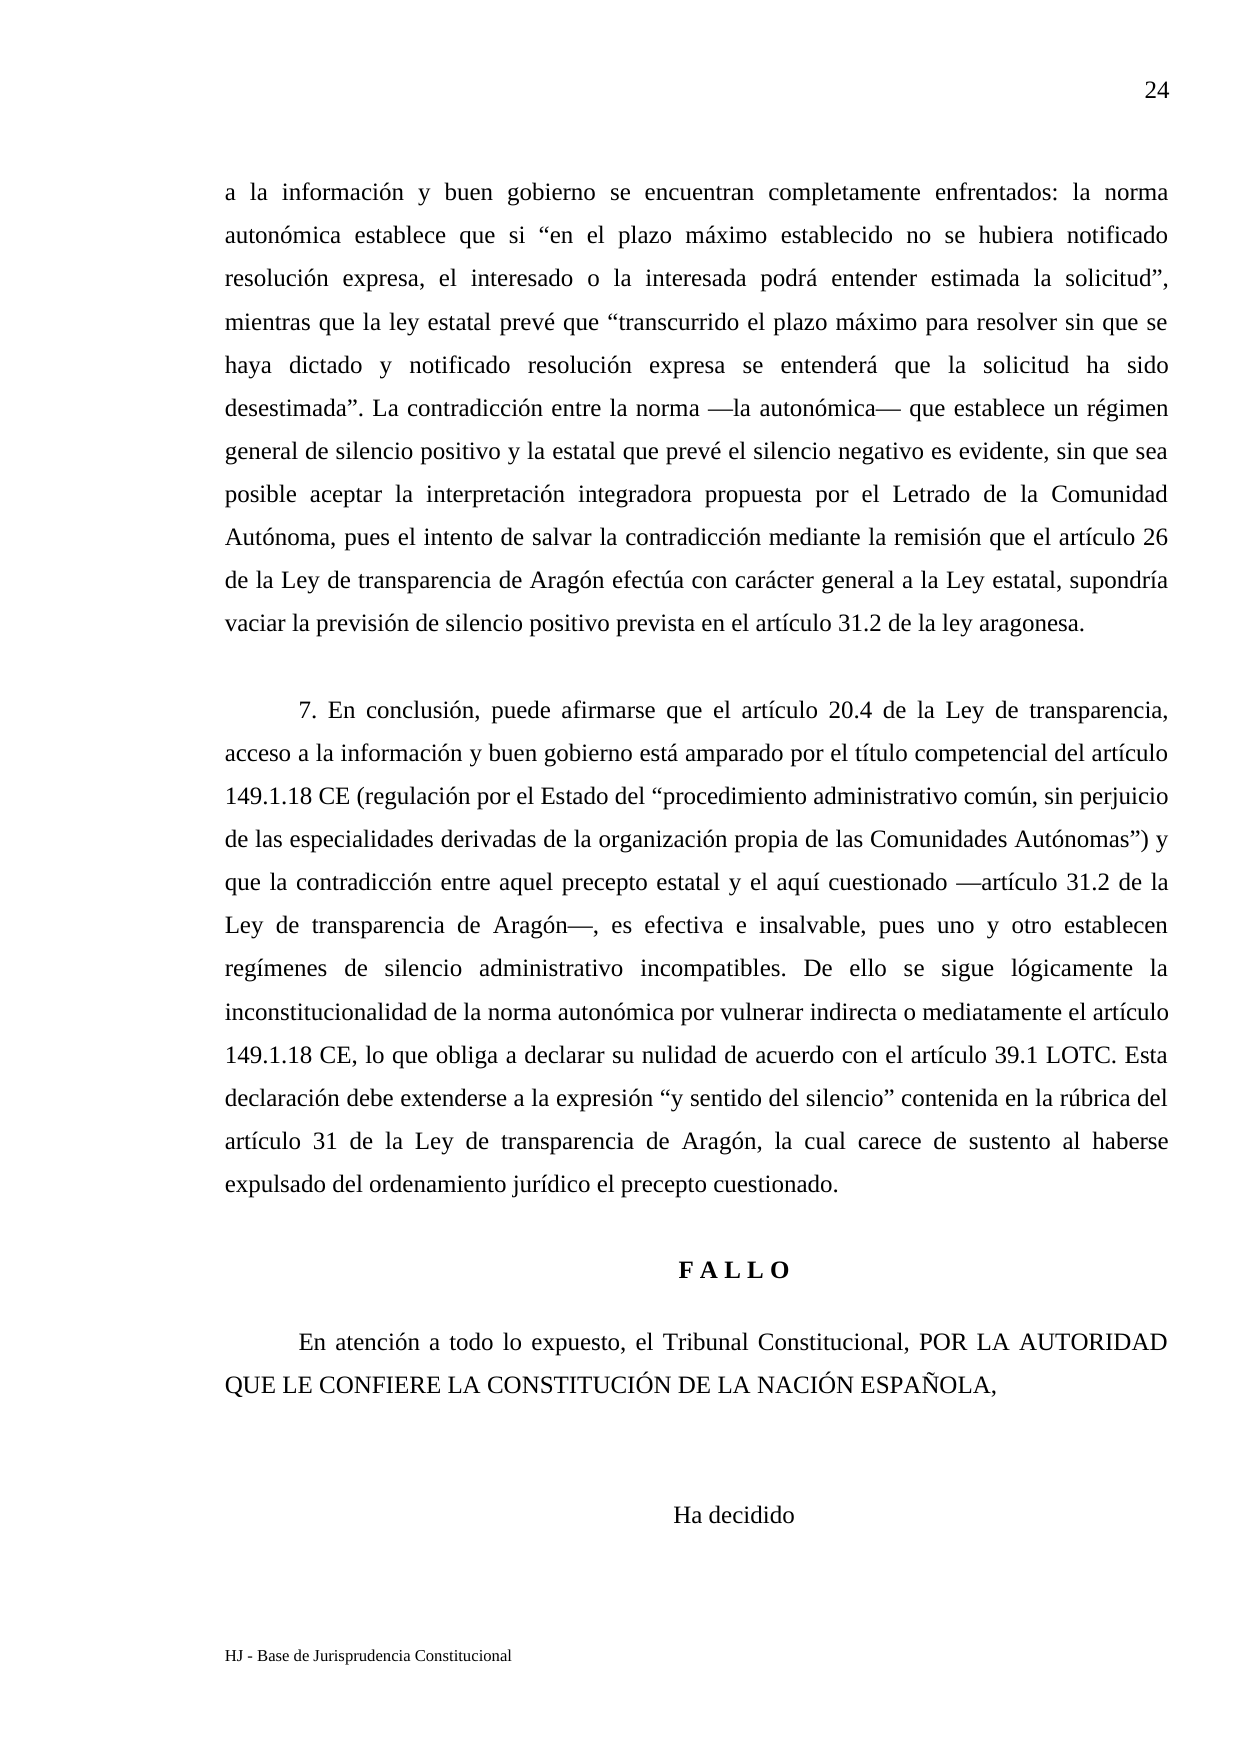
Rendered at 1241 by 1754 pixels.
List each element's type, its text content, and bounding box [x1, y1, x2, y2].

text En atención a todo lo expuesto, el Tribunal Constitucional, POR LA AUTORIDAD QUE LE CONFIERE LA CONSTITUCIÓN DE LA NACIÓN ESPAÑOLA, [224, 1327, 1169, 1399]
subtitle F A L L O [224, 1255, 1169, 1284]
text Ha decidido [224, 1500, 1169, 1528]
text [224, 177, 1169, 637]
text 7. En conclusión, puede afirmarse que el artículo 20.4 de la Ley de transparencia, acceso a la información y buen gobierno está amparado por el título competencial del artículo 149.1.18 CE (regulación por el Estado del “procedimiento administrativo común, sin perjuicio de las especialidades derivadas de la organización propia de las Comunidades Autónomas”) y que la contradicción entre aquel precepto estatal y el aquí cuestionado —artículo 31.2 de la Ley de transparencia de Aragón—, es efectiva e insalvable, pues uno y otro establecen regímenes de silencio administrativo incompatibles. De ello se sigue lógicamente la inconstitucionalidad de la norma autonómica por vulnerar indirecta o mediatamente el artículo 149.1.18 CE, lo que obliga a declarar su nulidad de acuerdo con el artículo 39.1 LOTC. Esta declaración debe extenderse a la expresión “y sentido del silencio” contenida en la rúbrica del artículo 31 de la Ley de transparencia de Aragón, la cual carece de sustento al haberse expulsado del ordenamiento jurídico el precepto cuestionado. [224, 695, 1169, 1198]
